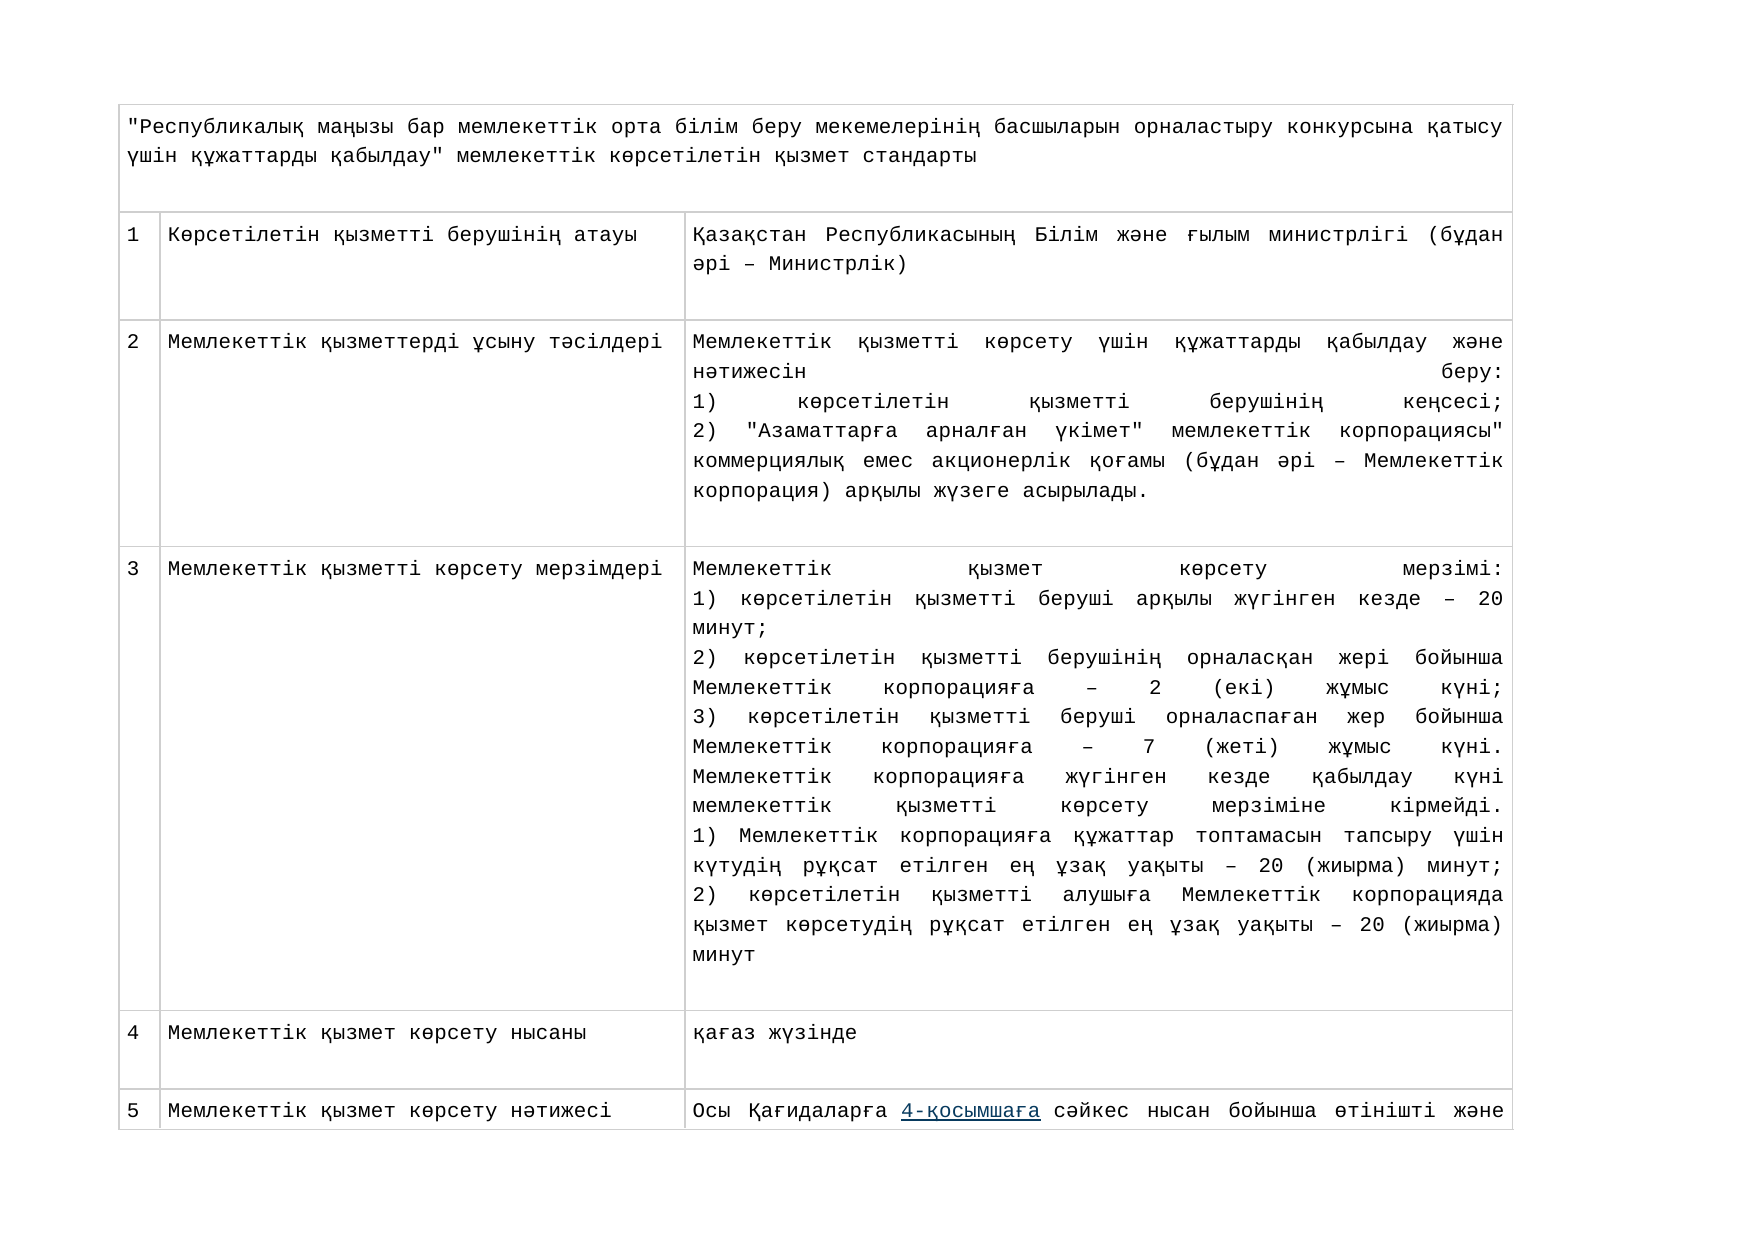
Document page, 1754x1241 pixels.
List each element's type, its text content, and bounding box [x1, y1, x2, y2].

table_cell 4 [120, 1011, 159, 1088]
table_cell қағаз жүзінде [686, 1011, 1512, 1088]
table_cell Мемлекеттік қызмет көрсету мерзімі: 1) көрсетілетін қызметті беруші арқылы жүгінген кезде – 20 минут; 2) көрсетілетін қызметті берушінің орналасқан жері бойынша Мемлекеттік корпорацияға – 2 (екі) жұмыс күні; 3) көрсетілетін қызметті беруші орналаспаған жер бойынша Мемлекеттік корпорацияға – 7 (жеті) жұмыс күні. Мемлекеттік корпорацияға жүгінген кезде қабылдау күні мемлекеттік қызметті көрсету мерзіміне кірмейді. 1) Мемлекеттік корпорацияға құжаттар топтамасын тапсыру үшін күтудің рұқсат етілген ең ұзақ уақыты – 20 (жиырма) минут; 2) көрсетілетін қызметті алушыға Мемлекеттік корпорацияда қызмет көрсетудің рұқсат етілген ең ұзақ уақыты – 20 (жиырма) минут [686, 547, 1512, 1010]
table_cell Мемлекеттік қызметтерді ұсыну тәсілдері [161, 321, 684, 546]
table_cell Мемлекеттік қызметті көрсету мерзімдері [161, 547, 684, 1010]
table_cell Қазақстан Республикасының Білім және ғылым министрлігі (бұдан әрі – Министрлік) [686, 213, 1512, 319]
table_cell 1 [120, 213, 159, 319]
table_cell 5 [120, 1090, 159, 1128]
table_cell Мемлекеттік қызметті көрсету үшін құжаттарды қабылдау және нәтижесін беру: 1) көрсетілетін қызметті берушінің кеңсесі; 2) "Азаматтарға арналған үкімет" мемлекеттік корпорациясы" коммерциялық емес акционерлік қоғамы (бұдан әрі – Мемлекеттік корпорация) арқылы жүзеге асырылады. [686, 321, 1512, 546]
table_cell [161, 1090, 684, 1128]
table_header "Республикалық маңызы бар мемлекеттік орта білім беру мекемелерінің басшыларын орналастыру конкурсына қатысу үшін құжаттарды қабылдау" мемлекеттік көрсетілетін қызмет стандарты [120, 105, 1512, 211]
table_cell 3 [120, 547, 159, 1010]
table_cell Мемлекеттік қызмет көрсету нысаны [161, 1011, 684, 1088]
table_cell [686, 1090, 1512, 1128]
table_cell 2 [120, 321, 159, 546]
table_cell Көрсетілетін қызметті берушінің атауы [161, 213, 684, 319]
